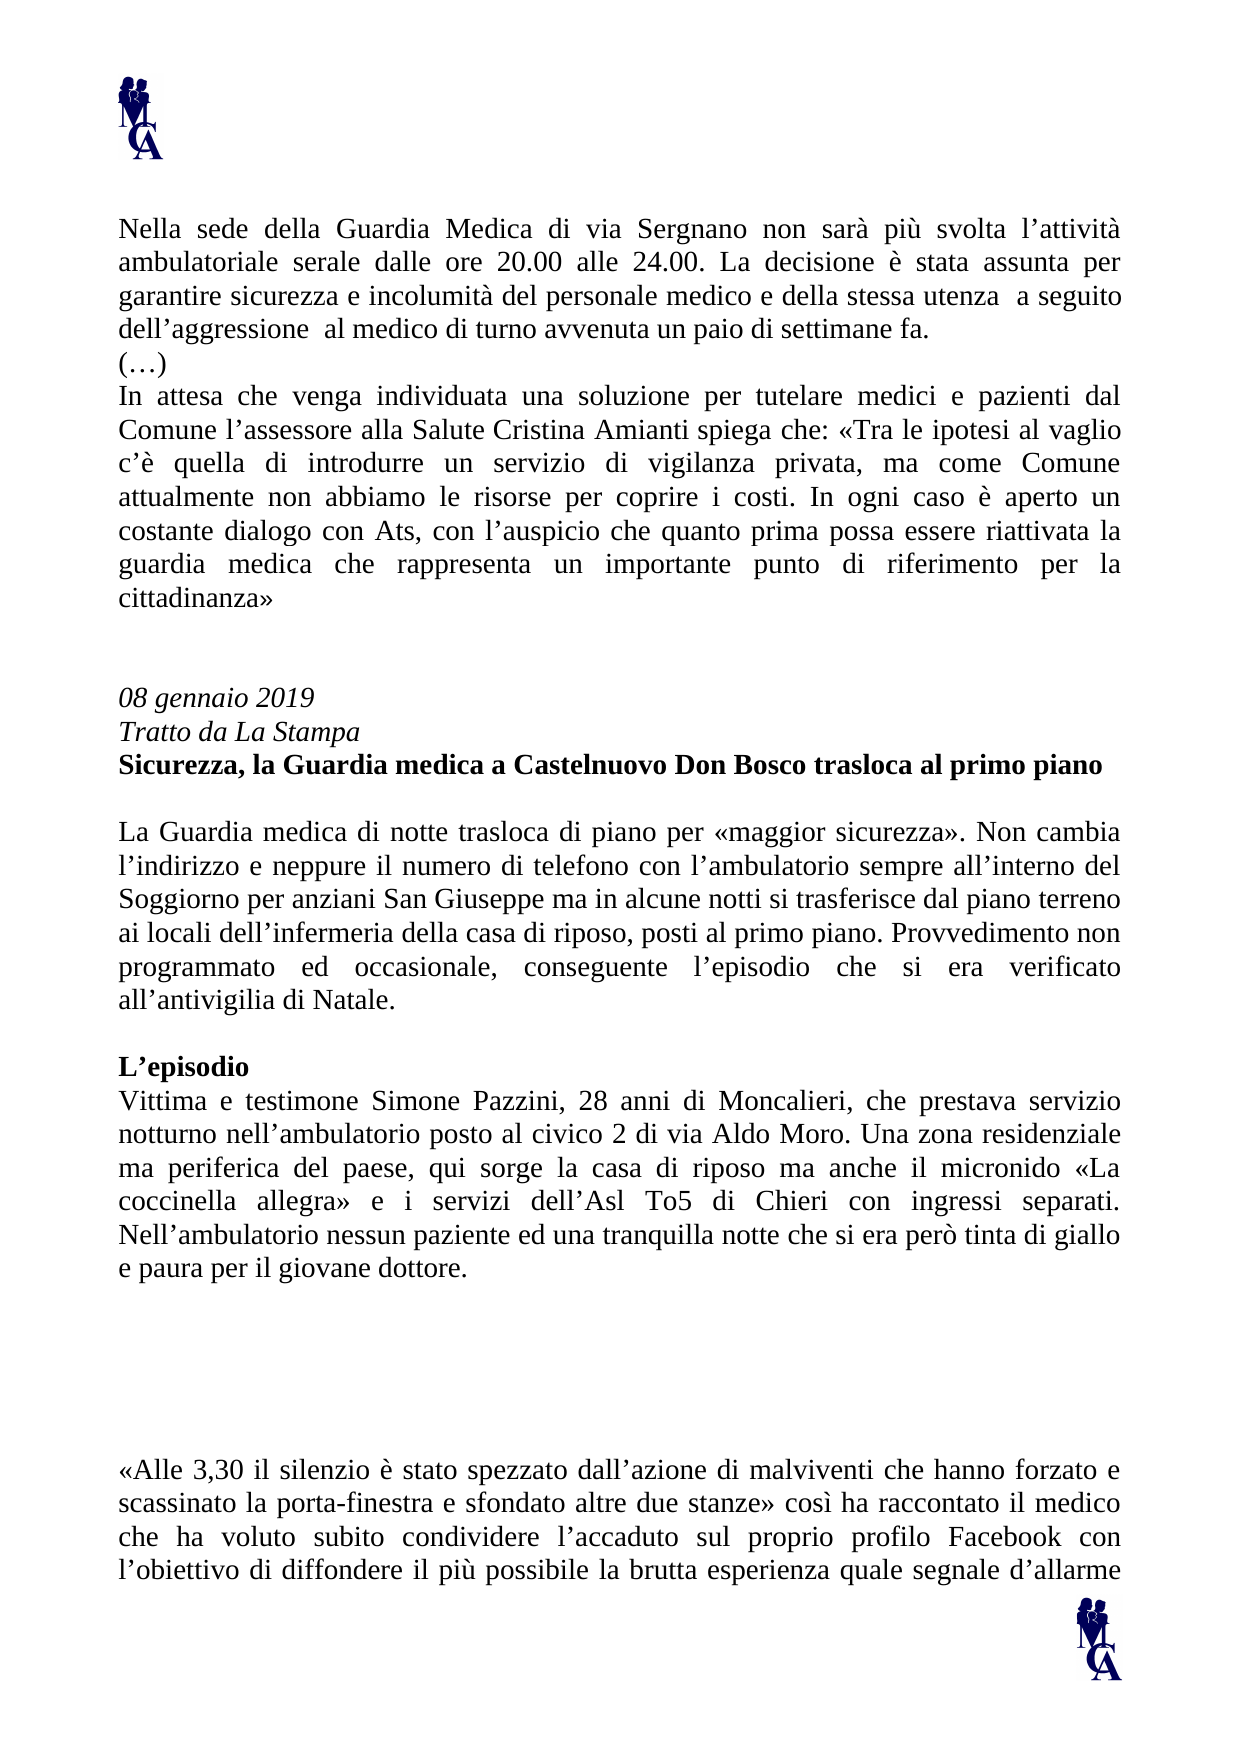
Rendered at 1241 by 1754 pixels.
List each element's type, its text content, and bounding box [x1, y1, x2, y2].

text 08 gennaio 2019 [118, 680, 1122, 714]
text Vittima e testimone Simone Pazzini, 28 anni di Moncalieri, che prestava servizio notturno nell’ambulatorio posto al civico 2 di via Aldo Moro. Una zona residenziale ma periferica del paese, qui sorge la casa di riposo ma anche il micronido «La coccinella allegra» e i servizi dell’Asl To5 di Chieri con ingressi separati. Nell’ambulatorio nessun paziente ed una tranquilla notte che si era però tinta di giallo e paura per il giovane dottore. [118, 1083, 1122, 1284]
text Nella sede della Guardia Medica di via Sergnano non sarà più svolta l’attività ambulatoriale serale dalle ore 20.00 alle 24.00. La decisione è stata assunta per garantire sicurezza e incolumità del personale medico e della stessa utenza a seguito dell’aggressione al medico di turno avvenuta un paio di settimane fa. [118, 211, 1122, 345]
picture [118, 73, 164, 160]
picture [1076, 1594, 1123, 1681]
text Sicurezza, la Guardia medica a Castelnuovo Don Bosco trasloca al primo piano [118, 747, 1122, 781]
text La Guardia medica di notte trasloca di piano per «maggior sicurezza». Non cambia l’indirizzo e neppure il numero di telefono con l’ambulatorio sempre all’interno del Soggiorno per anziani San Giuseppe ma in alcune notti si trasferisce dal piano terreno ai locali dell’infermeria della casa di riposo, posti al primo piano. Provvedimento non programmato ed occasionale, conseguente l’episodio che si era verificato all’antivigilia di Natale. [118, 814, 1122, 1016]
text (…) [118, 345, 1122, 378]
text Tratto da La Stampa [118, 714, 1122, 747]
text L’episodio [118, 1049, 1122, 1083]
